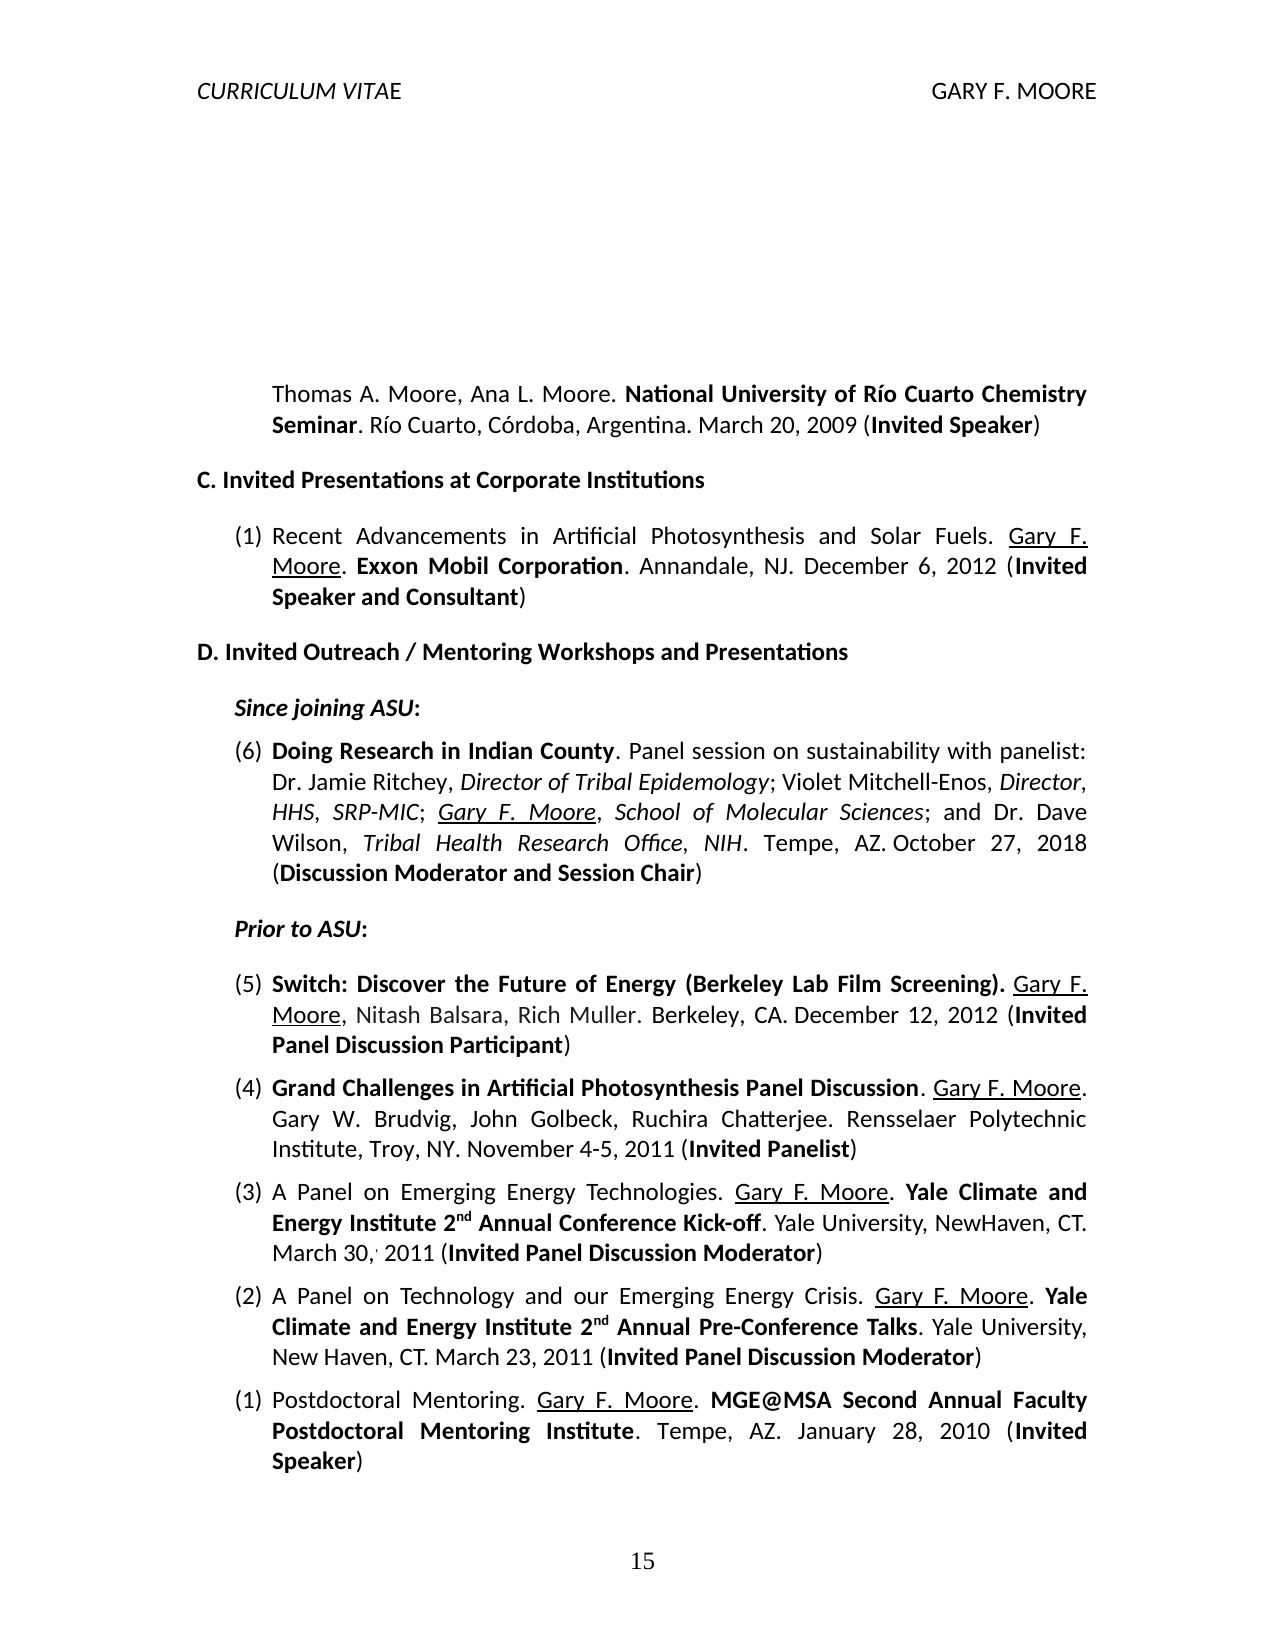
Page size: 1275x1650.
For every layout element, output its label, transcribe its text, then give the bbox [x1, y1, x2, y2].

text Prior to ASU: [234, 913, 1087, 943]
text D. Invited Outreach / Mentoring Workshops and Presentations [197, 637, 1087, 667]
list Recent Advancements in Artificial Photosynthesis and Solar Fuels. Gary F. Moore. Exxon Mobil Corporation. Annandale, NJ. December 6, 2012 (Invited Speaker and Consultant) [234, 520, 1087, 612]
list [234, 378, 1087, 439]
list Doing Research in Indian County. Panel session on sustainability with panelist: Dr. Jamie Ritchey, Director of Tribal Epidemology; Violet Mitchell-Enos, Director, HHS, SRP-MIC; Gary F. Moore, School of Molecular Sciences; and Dr. Dave Wilson, Tribal Health Research Office, NIH. Tempe, AZ. October 27, 2018 (Discussion Moderator and Session Chair) [234, 735, 1087, 888]
text Since joining ASU: [197, 692, 1087, 723]
list A Panel on Emerging Energy Technologies. Gary F. Moore. Yale Climate and Energy Institute 2nd Annual Conference Kick-off. Yale University, NewHaven, CT. March 30,, 2011 (Invited Panel Discussion Moderator) [234, 1176, 1087, 1268]
list Switch: Discover the Future of Energy (Berkeley Lab Film Screening). Gary F. Moore, Nitash Balsara, Rich Muller. Berkeley, CA. December 12, 2012 (Invited Panel Discussion Participant) [234, 968, 1087, 1060]
text C. Invited Presentations at Corporate Institutions [197, 464, 1087, 495]
list Postdoctoral Mentoring. Gary F. Moore. MGE@MSA Second Annual Faculty Postdoctoral Mentoring Institute. Tempe, AZ. January 28, 2010 (Invited Speaker) [234, 1384, 1087, 1476]
list Grand Challenges in Artificial Photosynthesis Panel Discussion. Gary F. Moore. Gary W. Brudvig, John Golbeck, Ruchira Chatterjee. Rensselaer Polytechnic Institute, Troy, NY. November 4-5, 2011 (Invited Panelist) [234, 1072, 1087, 1164]
list A Panel on Technology and our Emerging Energy Crisis. Gary F. Moore. Yale Climate and Energy Institute 2nd Annual Pre-Conference Talks. Yale University, New Haven, CT. March 23, 2011 (Invited Panel Discussion Moderator) [234, 1280, 1087, 1372]
